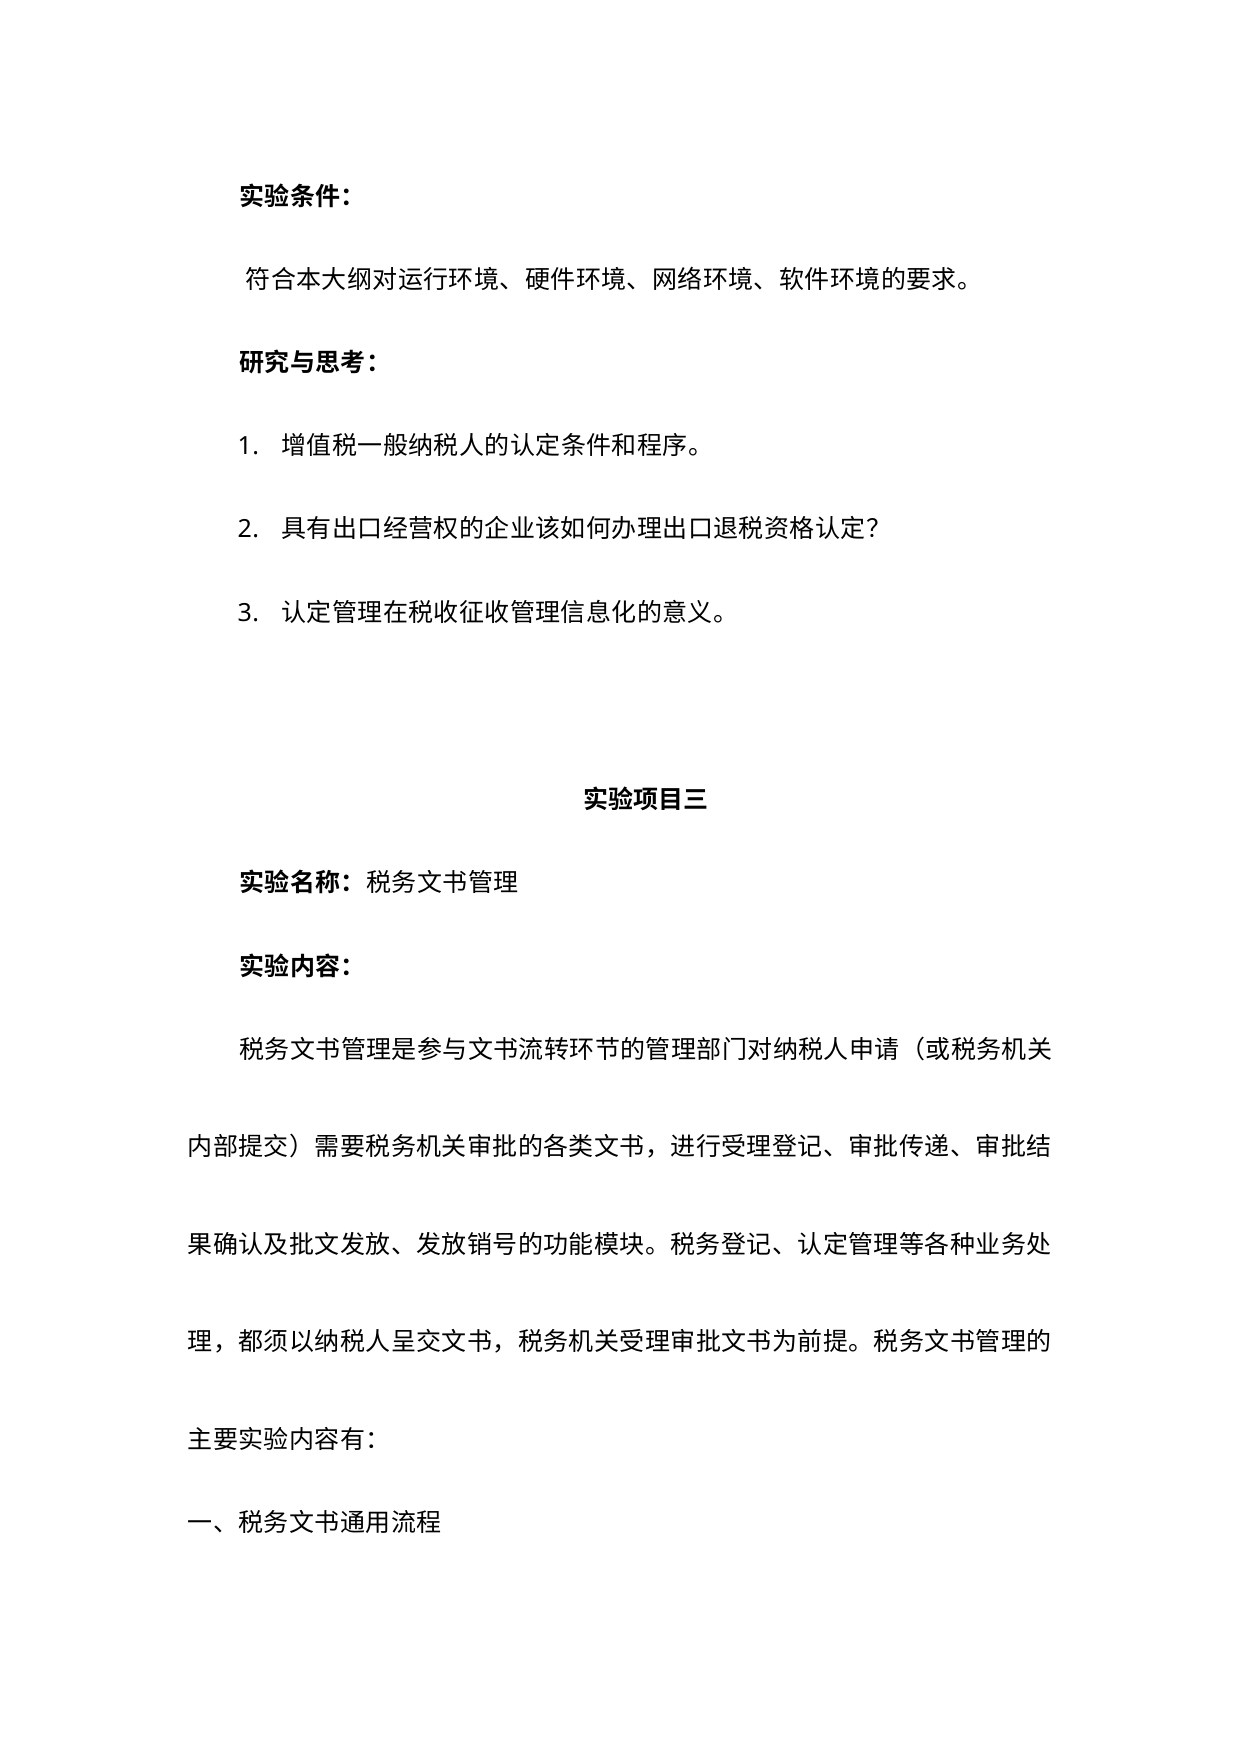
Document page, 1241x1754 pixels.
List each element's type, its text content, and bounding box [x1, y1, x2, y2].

list 具有出口经营权的企业该如何办理出口退税资格认定？ [237, 494, 1053, 559]
list 认定管理在税收征收管理信息化的意义。 [237, 578, 1053, 643]
text 一、税务文书通用流程 [187, 1488, 1053, 1553]
text 实验条件： [239, 162, 1053, 227]
list 增值税一般纳税人的认定条件和程序。 [237, 411, 1053, 476]
text 符合本大纲对运行环境、硬件环境、网络环境、软件环境的要求。 [187, 245, 1053, 310]
text 实验内容： [239, 932, 1053, 997]
text 税务文书管理是参与文书流转环节的管理部门对纳税人申请（或税务机关内部提交）需要税务机关审批的各类文书，进行受理登记、审批传递、审批结果确认及批文发放、发放销号的功能模块。税务登记、认定管理等各种业务处理，都须以纳税人呈交文书，税务机关受理审批文书为前提。税务文书管理的主要实验内容有： [187, 1015, 1053, 1470]
subtitle 实验项目三 [239, 765, 1053, 830]
text 研究与思考： [239, 328, 1053, 393]
text 实验名称：税务文书管理 [239, 848, 1053, 913]
